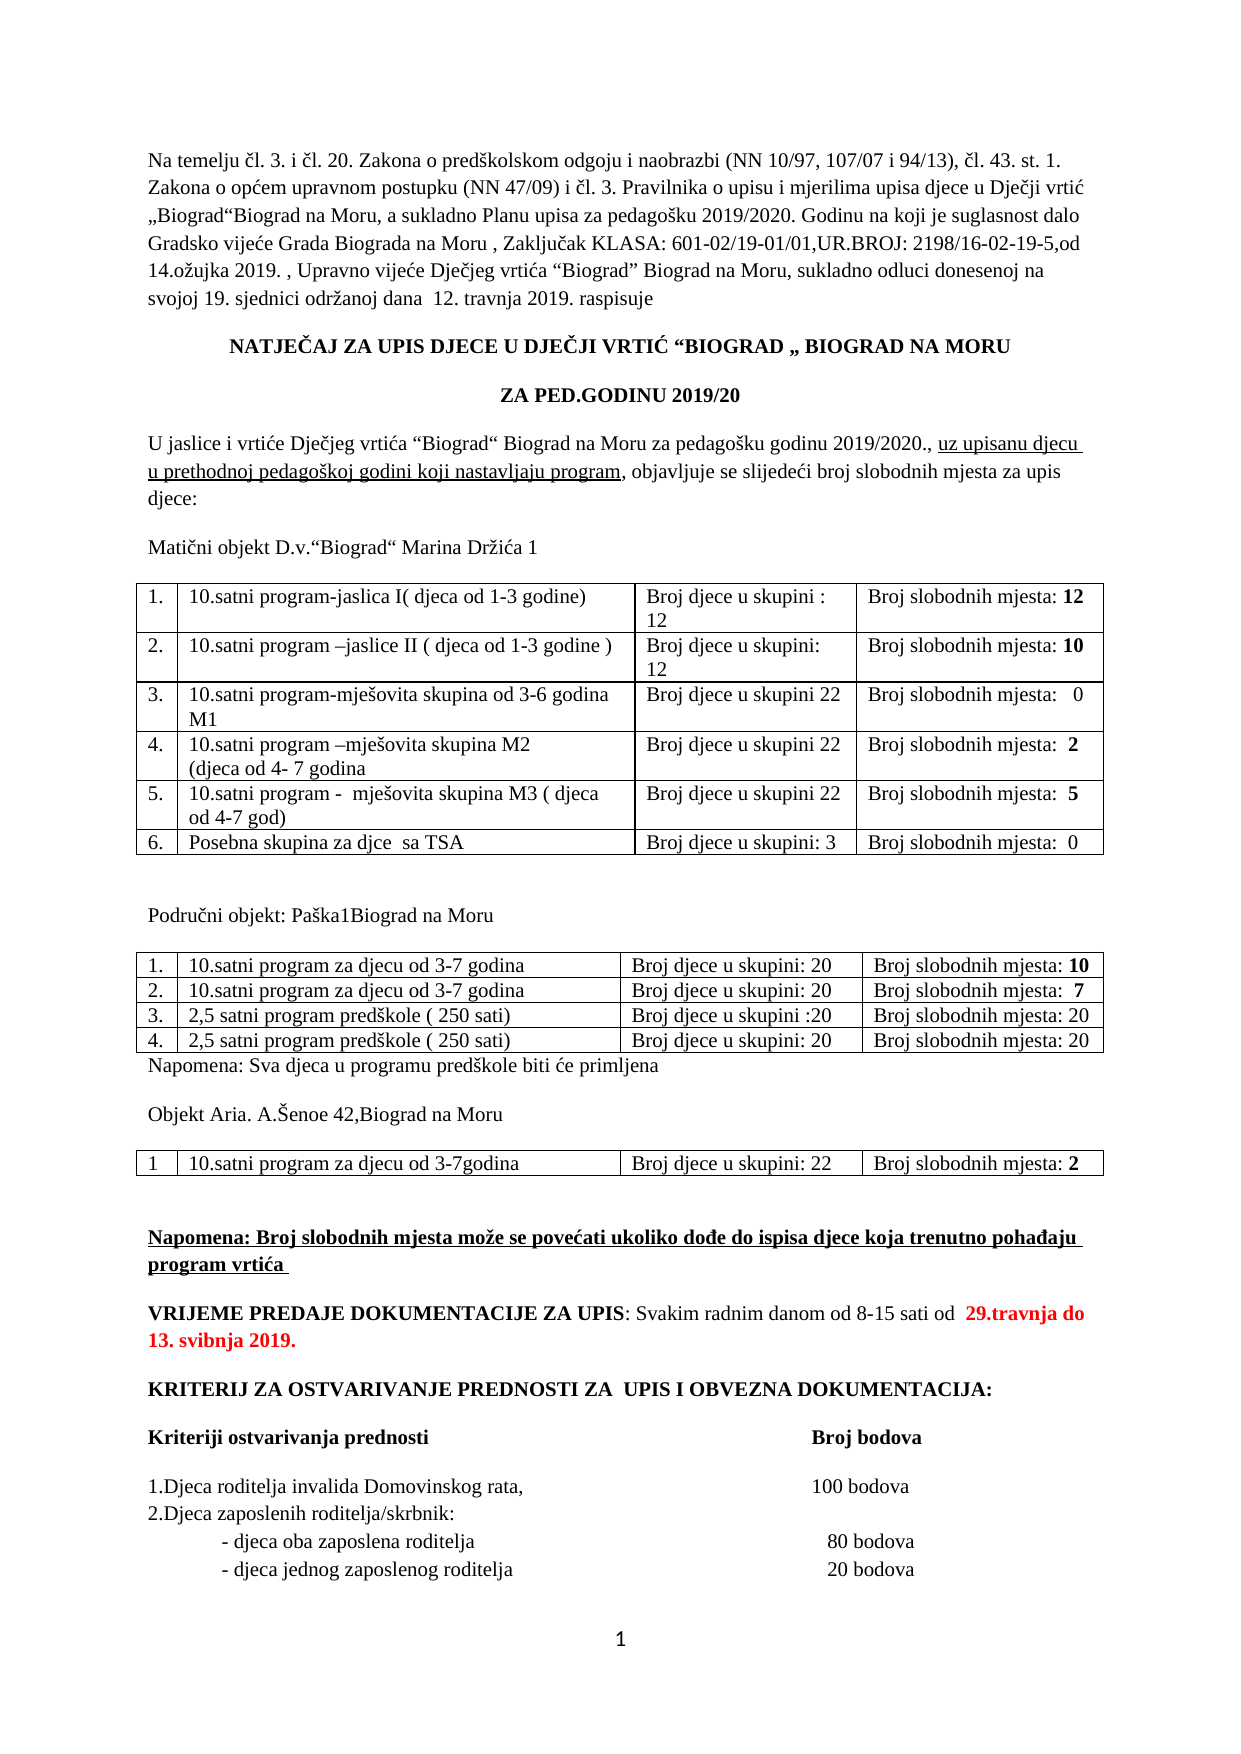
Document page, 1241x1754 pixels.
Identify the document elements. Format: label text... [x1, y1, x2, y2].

table_cell 3. [137, 683, 177, 731]
table_header Broj djece u skupini: 20 [621, 953, 862, 977]
table_cell Broj djece u skupini :20 [621, 1003, 862, 1027]
table_cell Posebna skupina za djce sa TSA [178, 830, 634, 854]
table_cell 5. [137, 781, 177, 829]
table_header 10.satni program-jaslica I( djeca od 1-3 godine) [178, 584, 634, 632]
table_cell Broj slobodnih mjesta: 2 [857, 732, 1103, 780]
text - djeca oba zaposlena roditelja 80 bodova [148, 1529, 1093, 1553]
table_cell 6. [137, 830, 177, 854]
table_cell 10.satni program-mješovita skupina od 3-6 godina M1 [178, 683, 634, 731]
table_header Broj slobodnih mjesta: 10 [863, 953, 1103, 977]
table_header Broj slobodnih mjesta: 2 [863, 1151, 1103, 1175]
table_cell 10.satni program –mješovita skupina M2 (djeca od 4- 7 godina [178, 732, 634, 780]
table_cell 4. [137, 732, 177, 780]
text Područni objekt: Paška1Biograd na Moru [148, 903, 1093, 927]
table_cell 10.satni program –jaslice II ( djeca od 1-3 godine ) [178, 633, 634, 681]
table_cell Broj slobodnih mjesta: 0 [857, 830, 1103, 854]
table_header Broj djece u skupini: 22 [621, 1151, 862, 1175]
table_cell Broj djece u skupini 22 [636, 683, 856, 731]
text VRIJEME PREDAJE DOKUMENTACIJE ZA UPIS: Svakim radnim danom od 8-15 sati od 29.travnja do 13. svibnja 2019. [148, 1301, 1093, 1352]
table_cell Broj djece u skupini: 3 [636, 830, 856, 854]
text Napomena: Broj slobodnih mjesta može se povećati ukoliko dođe do ispisa djece koja trenutno pohađaju program vrtića [148, 1225, 1093, 1276]
table_header 10.satni program za djecu od 3-7godina [178, 1151, 620, 1175]
table_header 1 [137, 1151, 177, 1175]
text Matični objekt D.v.“Biograd“ Marina Držića 1 [148, 534, 1093, 559]
table_cell Broj djece u skupini 22 [636, 781, 856, 829]
table_cell 2,5 satni program predškole ( 250 sati) [178, 1003, 620, 1027]
table_cell Broj slobodnih mjesta: 10 [857, 633, 1103, 681]
table_cell Broj djece u skupini 22 [636, 732, 856, 780]
table_cell 10.satni program za djecu od 3-7 godina [178, 978, 620, 1002]
table_cell Broj djece u skupini: 20 [621, 1028, 862, 1052]
text 2.Djeca zaposlenih roditelja/skrbnik: [148, 1501, 1093, 1525]
text KRITERIJ ZA OSTVARIVANJE PREDNOSTI ZA UPIS I OBVEZNA DOKUMENTACIJA: [148, 1377, 1093, 1401]
text U jaslice i vrtiće Dječjeg vrtića “Biograd“ Biograd na Moru za pedagošku godinu 2019/2020., uz upisanu djecu u prethodnoj pedagoškoj godini koji nastavljaju program, objavljuje se slijedeći broj slobodnih mjesta za upis djece: [148, 431, 1093, 510]
text 1.Djeca roditelja invalida Domovinskog rata, 100 bodova [148, 1474, 1093, 1498]
text Objekt Aria. A.Šenoe 42,Biograd na Moru [148, 1102, 1093, 1126]
text Napomena: Sva djeca u programu predškole biti će primljena [148, 1053, 1093, 1077]
table_cell Broj slobodnih mjesta: 20 [863, 1003, 1103, 1027]
text - djeca jednog zaposlenog roditelja 20 bodova [148, 1557, 1093, 1581]
table_cell Broj slobodnih mjesta: 5 [857, 781, 1103, 829]
table_cell Broj slobodnih mjesta: 0 [857, 683, 1103, 731]
text Kriteriji ostvarivanja prednosti Broj bodova [148, 1425, 1093, 1449]
table_cell Broj slobodnih mjesta: 20 [863, 1028, 1103, 1052]
table_cell Broj slobodnih mjesta: 7 [863, 978, 1103, 1002]
text NATJEČAJ ZA UPIS DJECE U DJEČJI VRTIĆ “BIOGRAD „ BIOGRAD NA MORU [148, 334, 1093, 358]
table_header Broj slobodnih mjesta: 12 [857, 584, 1103, 632]
table_cell 4. [137, 1028, 177, 1052]
table_cell 2. [137, 633, 177, 681]
text ZA PED.GODINU 2019/20 [148, 382, 1093, 407]
table_cell Broj djece u skupini: 20 [621, 978, 862, 1002]
table_cell Broj djece u skupini: 12 [636, 633, 856, 681]
table_cell 3. [137, 1003, 177, 1027]
table_cell 10.satni program - mješovita skupina M3 ( djeca od 4-7 god) [178, 781, 634, 829]
table_header 1. [137, 584, 177, 632]
table_cell 2,5 satni program predškole ( 250 sati) [178, 1028, 620, 1052]
table_header Broj djece u skupini : 12 [636, 584, 856, 632]
table_header 10.satni program za djecu od 3-7 godina [178, 953, 620, 977]
text Na temelju čl. 3. i čl. 20. Zakona o predškolskom odgoju i naobrazbi (NN 10/97, 107/07 i 94/13), čl. 43. st. 1. Zakona o općem upravnom postupku (NN 47/09) i čl. 3. Pravilnika o upisu i mjerilima upisa djece u Dječji vrtić „Biograd“Biograd na Moru, a sukladno Planu upisa za pedagošku 2019/2020. Godinu na koji je suglasnost dalo Gradsko vijeće Grada Biograda na Moru , Zaključak KLASA: 601-02/19-01/01,UR.BROJ: 2198/16-02-19-5,od 14.ožujka 2019. , Upravno vijeće Dječjeg vrtića “Biograd” Biograd na Moru, sukladno odluci donesenoj na svojoj 19. sjednici održanoj dana 12. travnja 2019. raspisuje [148, 148, 1093, 310]
table_header 1. [137, 953, 177, 977]
table_cell 2. [137, 978, 177, 1002]
